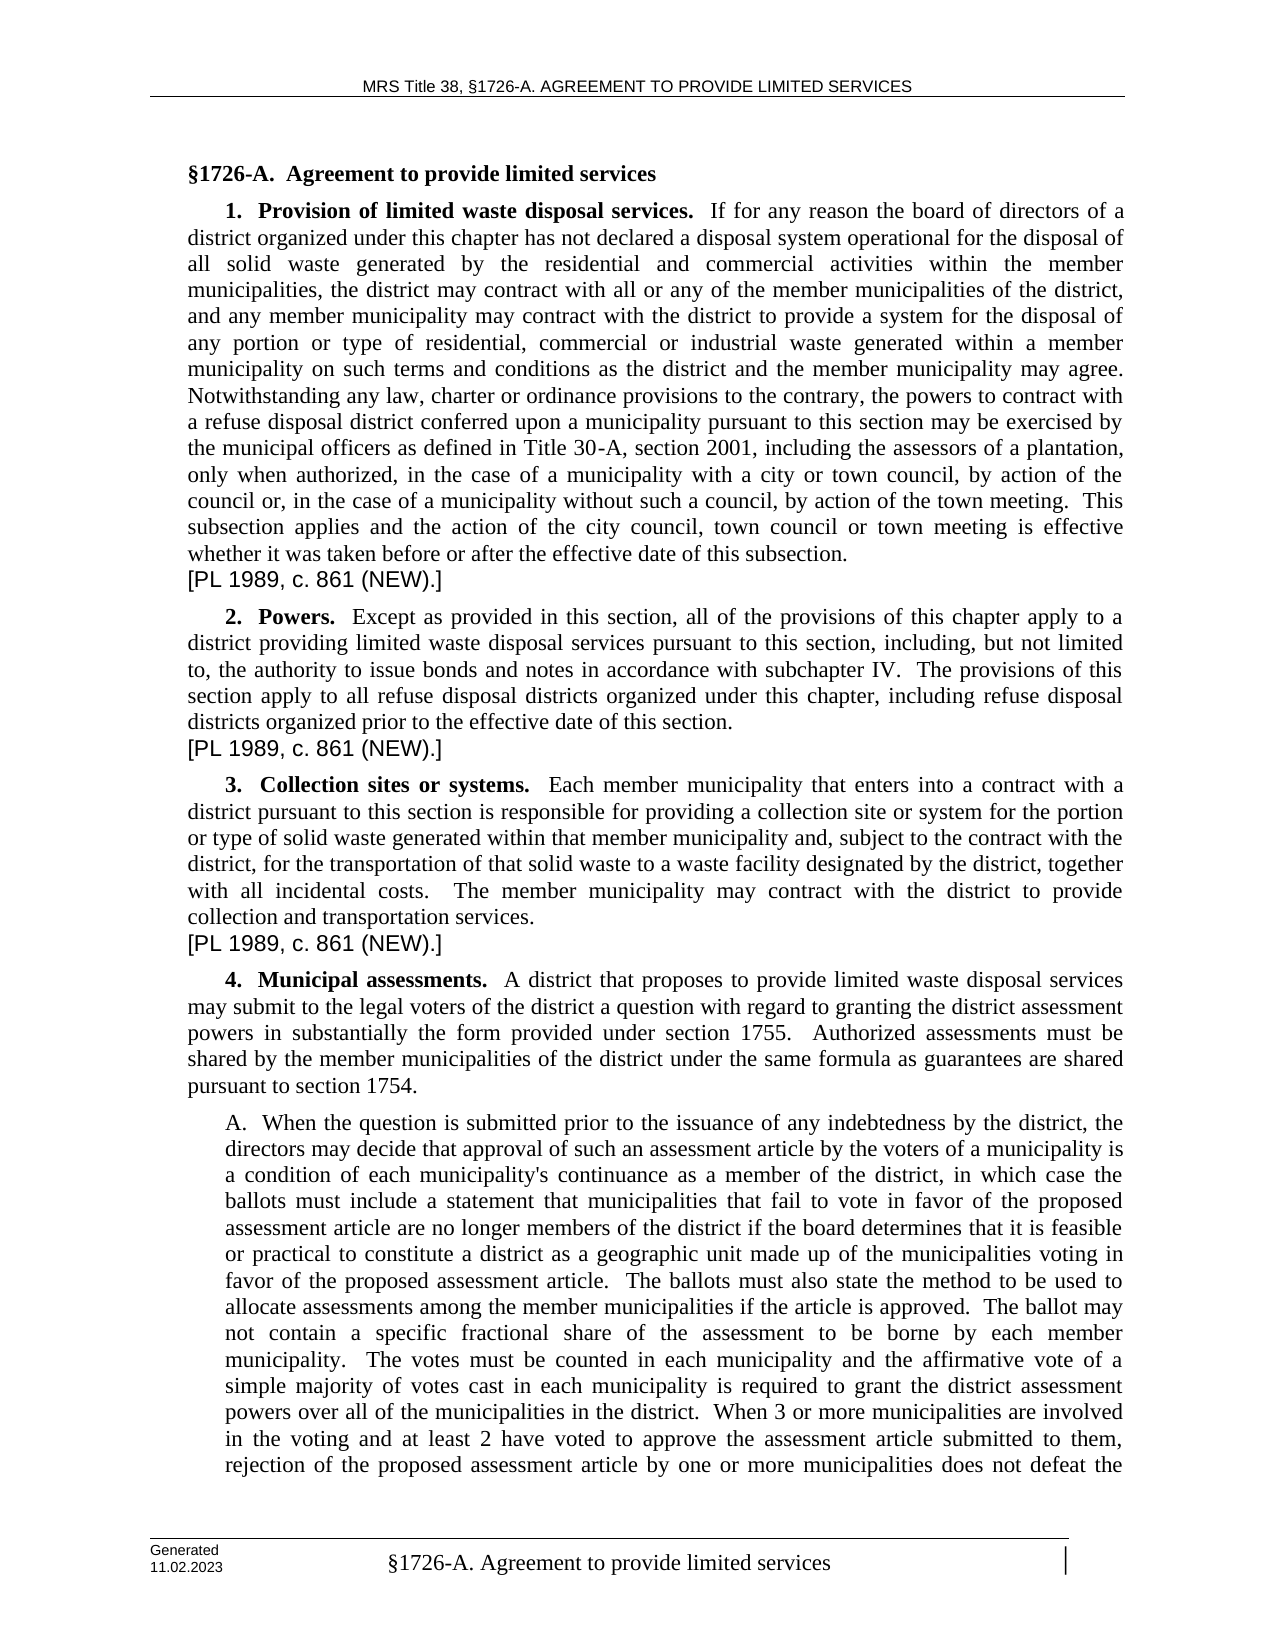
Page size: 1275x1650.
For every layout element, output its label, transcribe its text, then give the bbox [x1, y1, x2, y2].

text 2. Powers. Except as provided in this section, all of the provisions of this chapter apply to a district providing limited waste disposal services pursuant to this section, including, but not limited to, the authority to issue bonds and notes in accordance with subchapter IV. The provisions of this section apply to all refuse disposal districts organized under this chapter, including refuse disposal districts organized prior to the effective date of this section. [187, 603, 1125, 735]
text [225, 1108, 1125, 1477]
text [PL 1989, c. 861 (NEW).] [187, 735, 1125, 761]
text 3. Collection sites or systems. Each member municipality that enters into a contract with a district pursuant to this section is responsible for providing a collection site or system for the portion or type of solid waste generated within that member municipality and, subject to the contract with the district, for the transportation of that solid waste to a waste facility designated by the district, together with all incidental costs. The member municipality may contract with the district to provide collection and transportation services. [187, 771, 1125, 929]
text [PL 1989, c. 861 (NEW).] [187, 929, 1125, 956]
text [PL 1989, c. 861 (NEW).] [187, 566, 1125, 592]
text §1726-A. Agreement to provide limited services [187, 160, 1125, 187]
text 4. Municipal assessments. A district that proposes to provide limited waste disposal services may submit to the legal voters of the district a question with regard to granting the district assessment powers in substantially the form provided under section 1755. Authorized assessments must be shared by the member municipalities of the district under the same formula as guarantees are shared pursuant to section 1754. [187, 966, 1125, 1098]
text 1. Provision of limited waste disposal services. If for any reason the board of directors of a district organized under this chapter has not declared a disposal system operational for the disposal of all solid waste generated by the residential and commercial activities within the member municipalities, the district may contract with all or any of the member municipalities of the district, and any member municipality may contract with the district to provide a system for the disposal of any portion or type of residential, commercial or industrial waste generated within a member municipality on such terms and conditions as the district and the member municipality may agree. Notwithstanding any law, charter or ordinance provisions to the contrary, the powers to contract with a refuse disposal district conferred upon a municipality pursuant to this section may be exercised by the municipal officers as defined in Title 30‑A, section 2001, including the assessors of a plantation, only when authorized, in the case of a municipality with a city or town council, by action of the council or, in the case of a municipality without such a council, by action of the town meeting. This subsection applies and the action of the city council, town council or town meeting is effective whether it was taken before or after the effective date of this subsection. [187, 197, 1125, 566]
